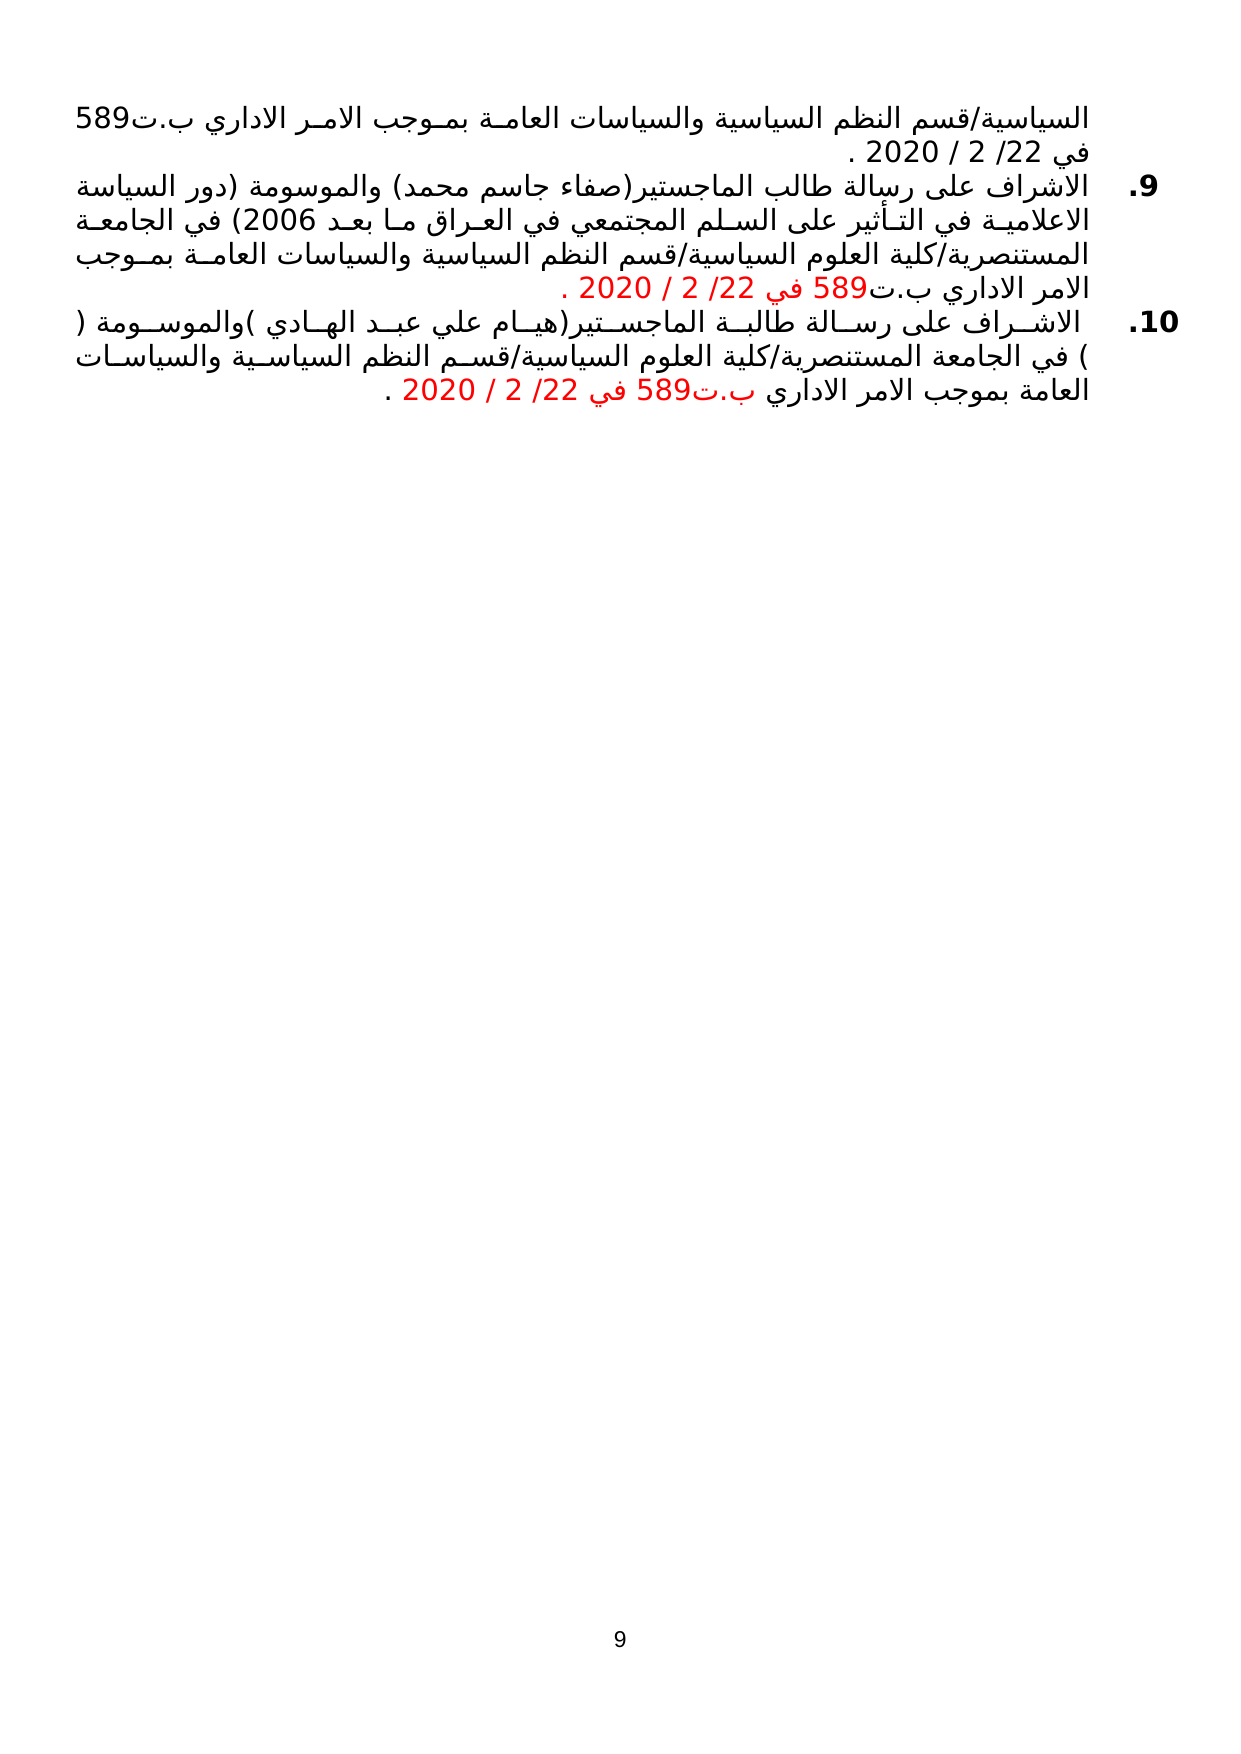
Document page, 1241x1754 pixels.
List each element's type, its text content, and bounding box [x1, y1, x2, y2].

list الاشراف على رسالة طالبة الماجستير(هيام علي عبد الهادي )والموسومة ( ) في الجامعة المستنصرية/كلية العلوم السياسية/قسم النظم السياسية والسياسات العامة بموجب الامر الاداري ب.ت589 في 22/ 2 / 2020 . [75, 306, 1128, 407]
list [75, 102, 1128, 170]
list الاشراف على رسالة طالب الماجستير(صفاء جاسم محمد) والموسومة (دور السياسة الاعلامية في التأثير على السلم المجتمعي في العراق ما بعد 2006) في الجامعة المستنصرية/كلية العلوم السياسية/قسم النظم السياسية والسياسات العامة بموجب الامر الاداري ب.ت589 في 22/ 2 / 2020 . [75, 170, 1128, 306]
